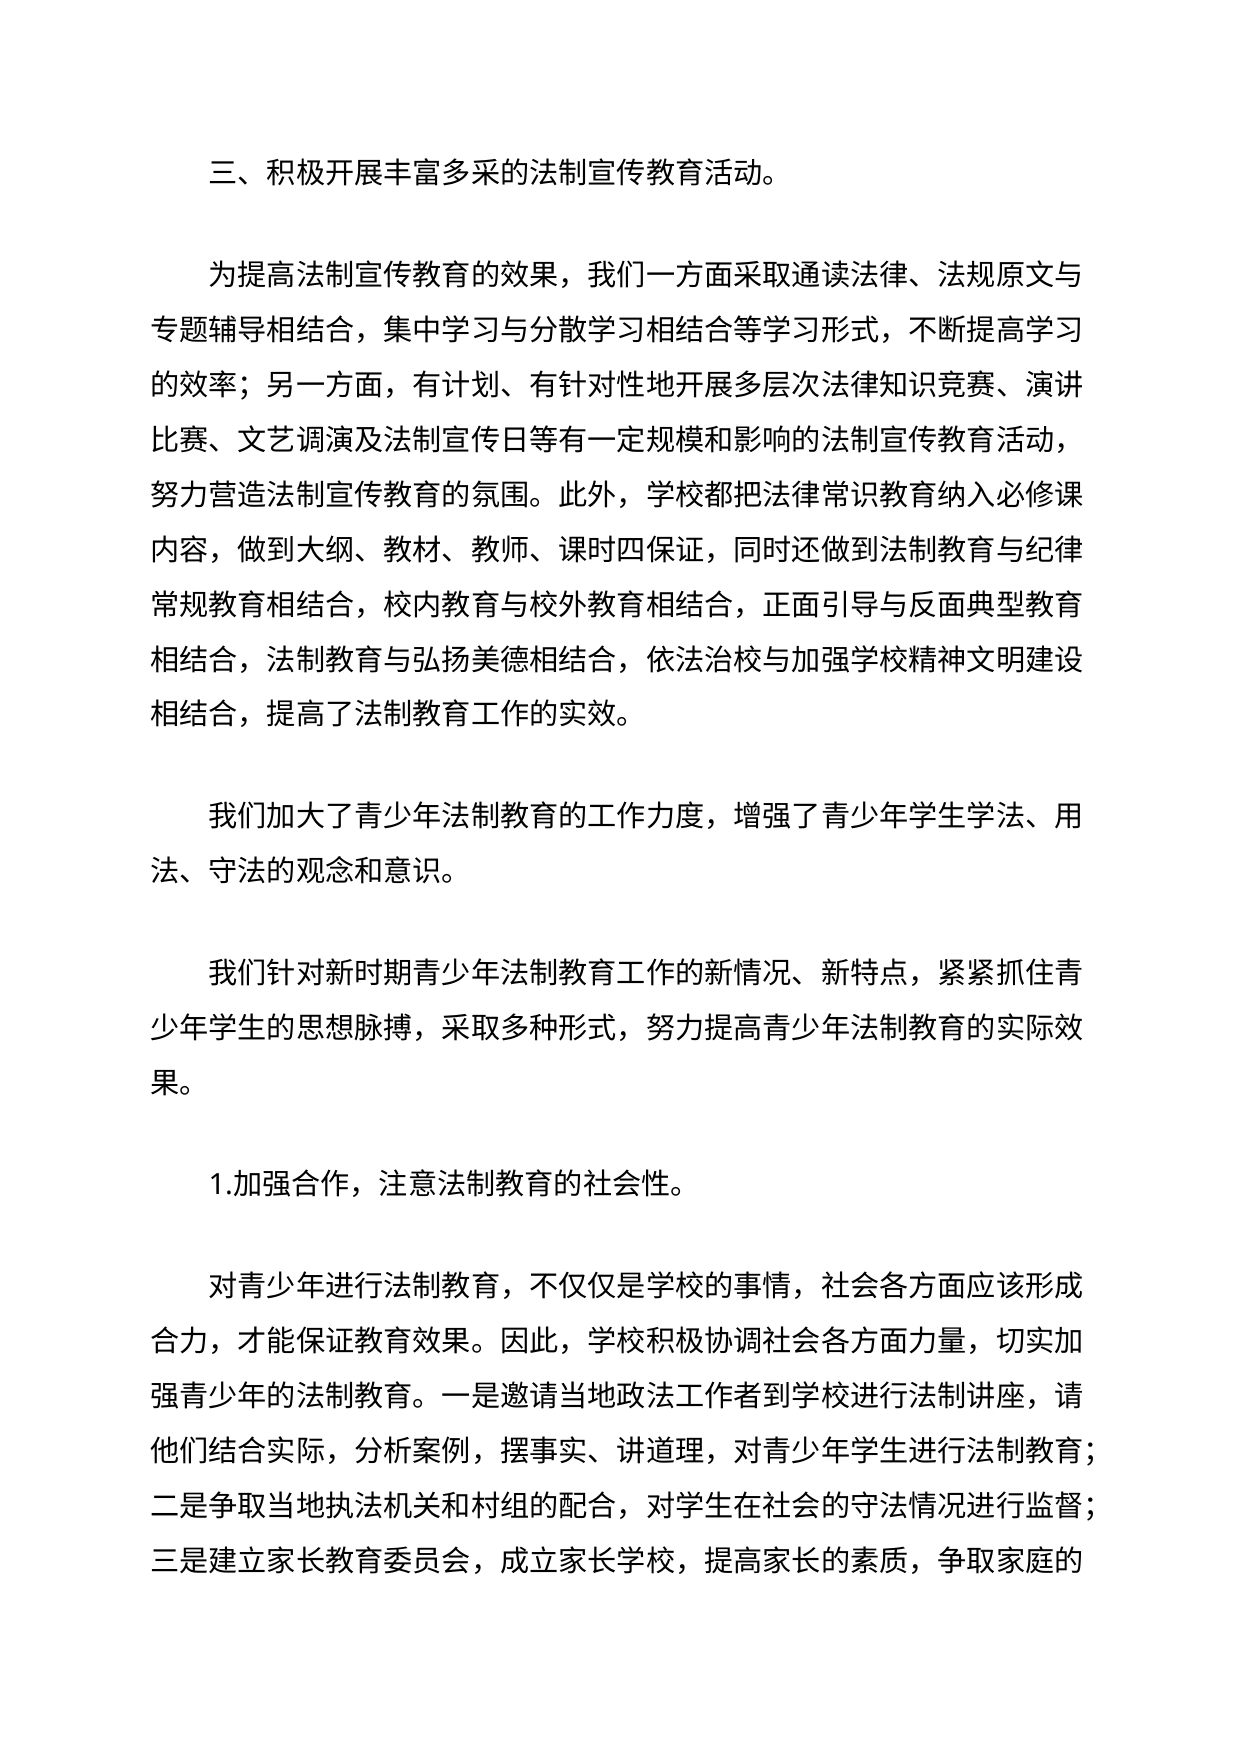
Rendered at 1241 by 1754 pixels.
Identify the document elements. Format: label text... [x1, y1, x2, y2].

text 我们加大了青少年法制教育的工作力度，增强了青少年学生学法、用法、守法的观念和意识。 [150, 793, 1090, 890]
text 为提高法制宣传教育的效果，我们一方面采取通读法律、法规原文与专题辅导相结合，集中学习与分散学习相结合等学习形式，不断提高学习的效率；另一方面，有计划、有针对性地开展多层次法律知识竞赛、演讲比赛、文艺调演及法制宣传日等有一定规模和影响的法制宣传教育活动，努力营造法制宣传教育的氛围。此外，学校都把法律常识教育纳入必修课内容，做到大纲、教材、教师、课时四保证，同时还做到法制教育与纪律常规教育相结合，校内教育与校外教育相结合，正面引导与反面典型教育相结合，法制教育与弘扬美德相结合，依法治校与加强学校精神文明建设相结合，提高了法制教育工作的实效。 [150, 252, 1090, 733]
text 1.加强合作，注意法制教育的社会性。 [150, 1161, 1090, 1203]
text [150, 1263, 1090, 1580]
text 三、积极开展丰富多采的法制宣传教育活动。 [150, 150, 1090, 192]
text 我们针对新时期青少年法制教育工作的新情况、新特点，紧紧抓住青少年学生的思想脉搏，采取多种形式，努力提高青少年法制教育的实际效果。 [150, 949, 1090, 1101]
